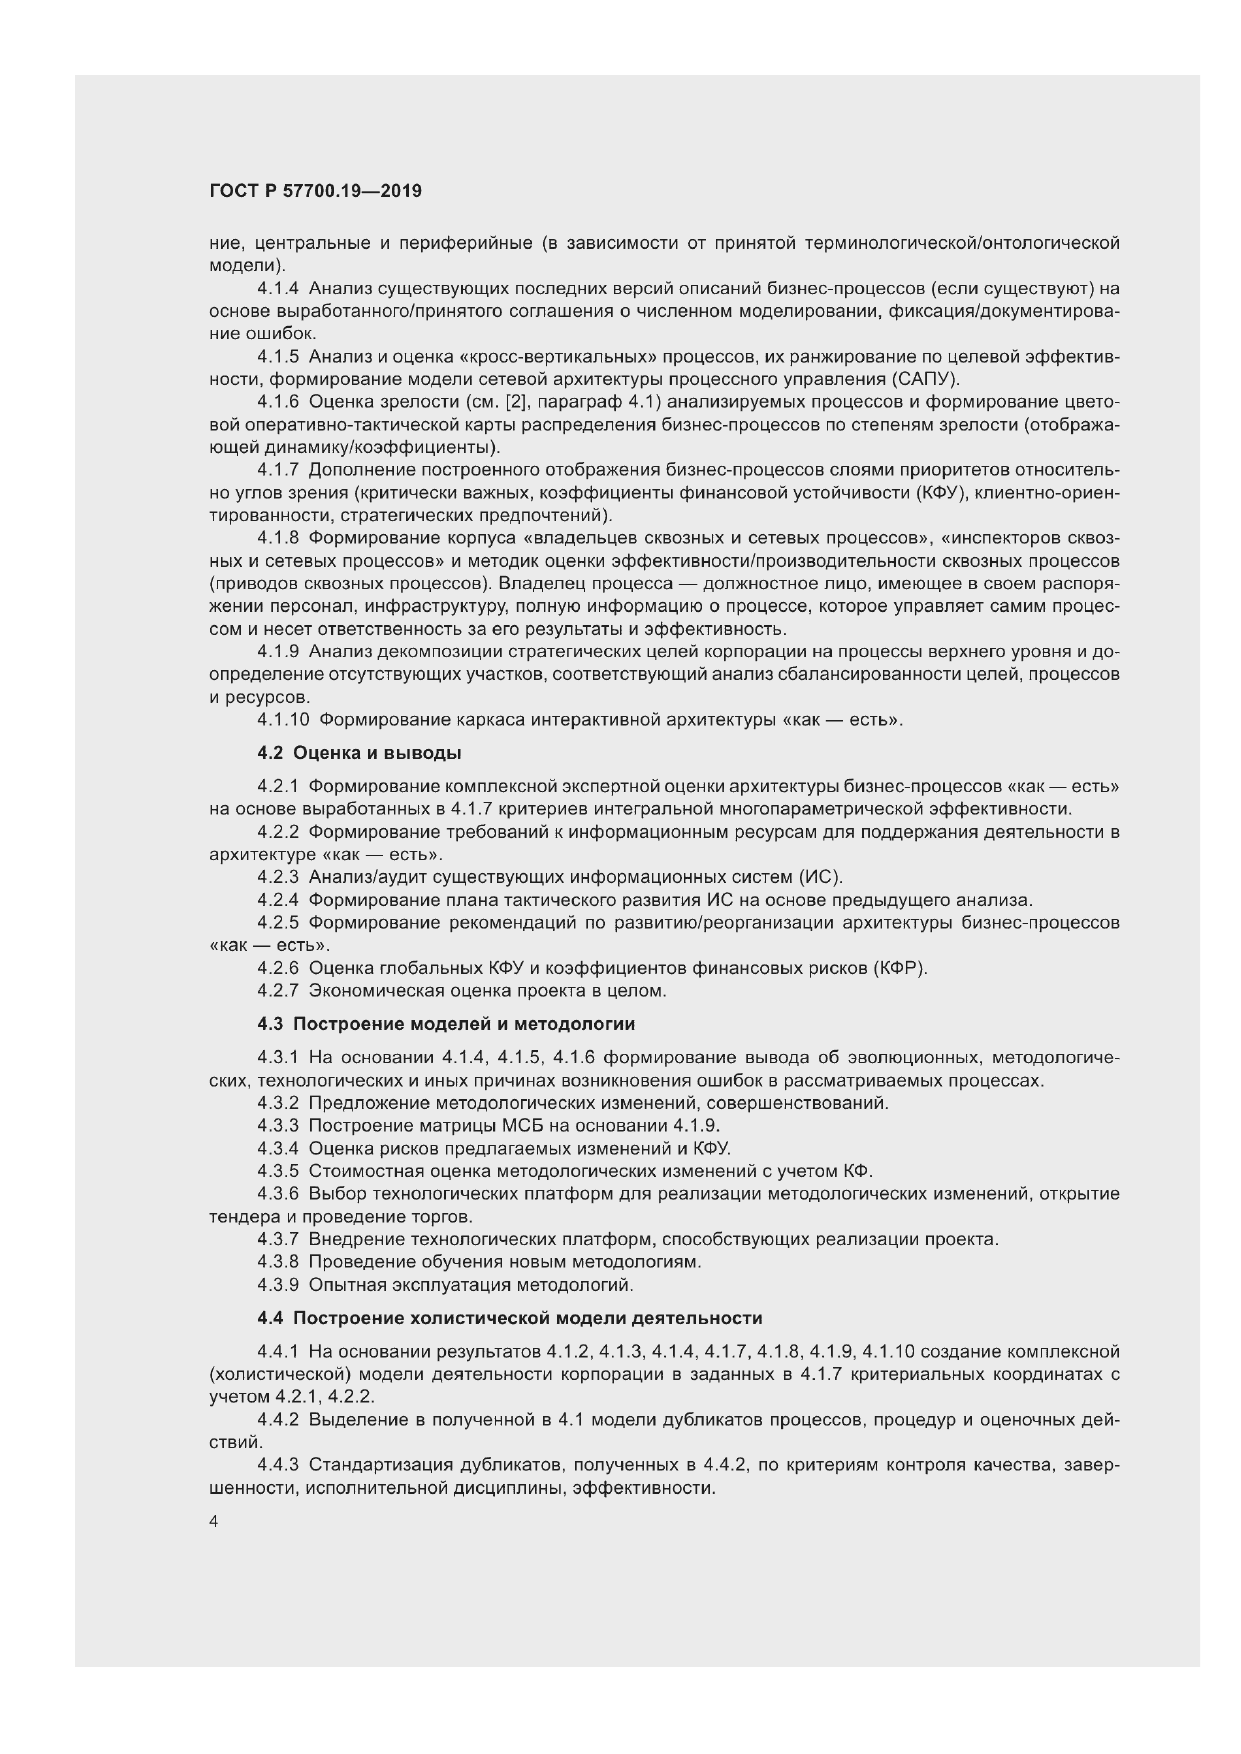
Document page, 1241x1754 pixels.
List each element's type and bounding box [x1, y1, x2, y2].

picture [75, 75, 1201, 1667]
